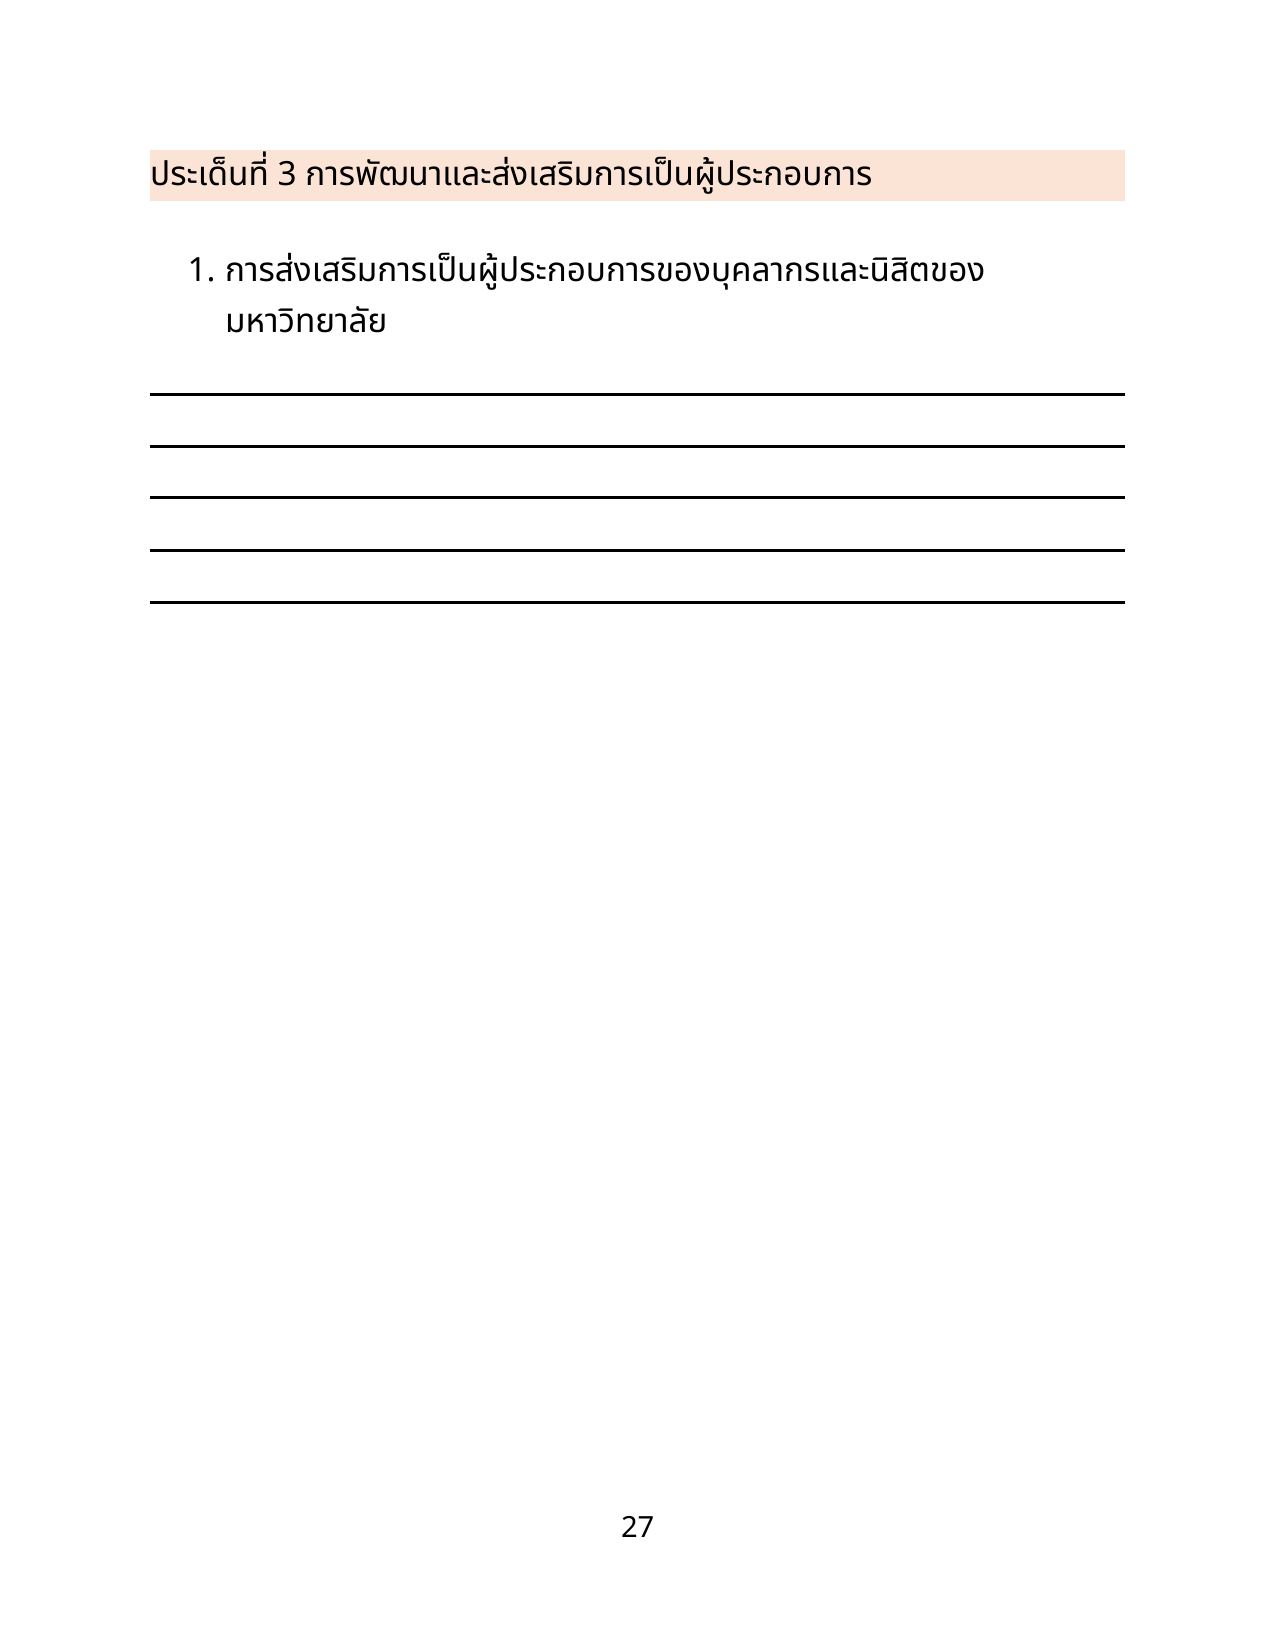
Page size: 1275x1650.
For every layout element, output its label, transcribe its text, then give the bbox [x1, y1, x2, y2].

text ประเด็นที่ 3 การพัฒนาและส่งเสริมการเป็นผู้ประกอบการ [150, 150, 1125, 201]
list การส่งเสริมการเป็นผู้ประกอบการของบุคลากรและนิสิตของมหาวิทยาลัย [187, 246, 1125, 347]
